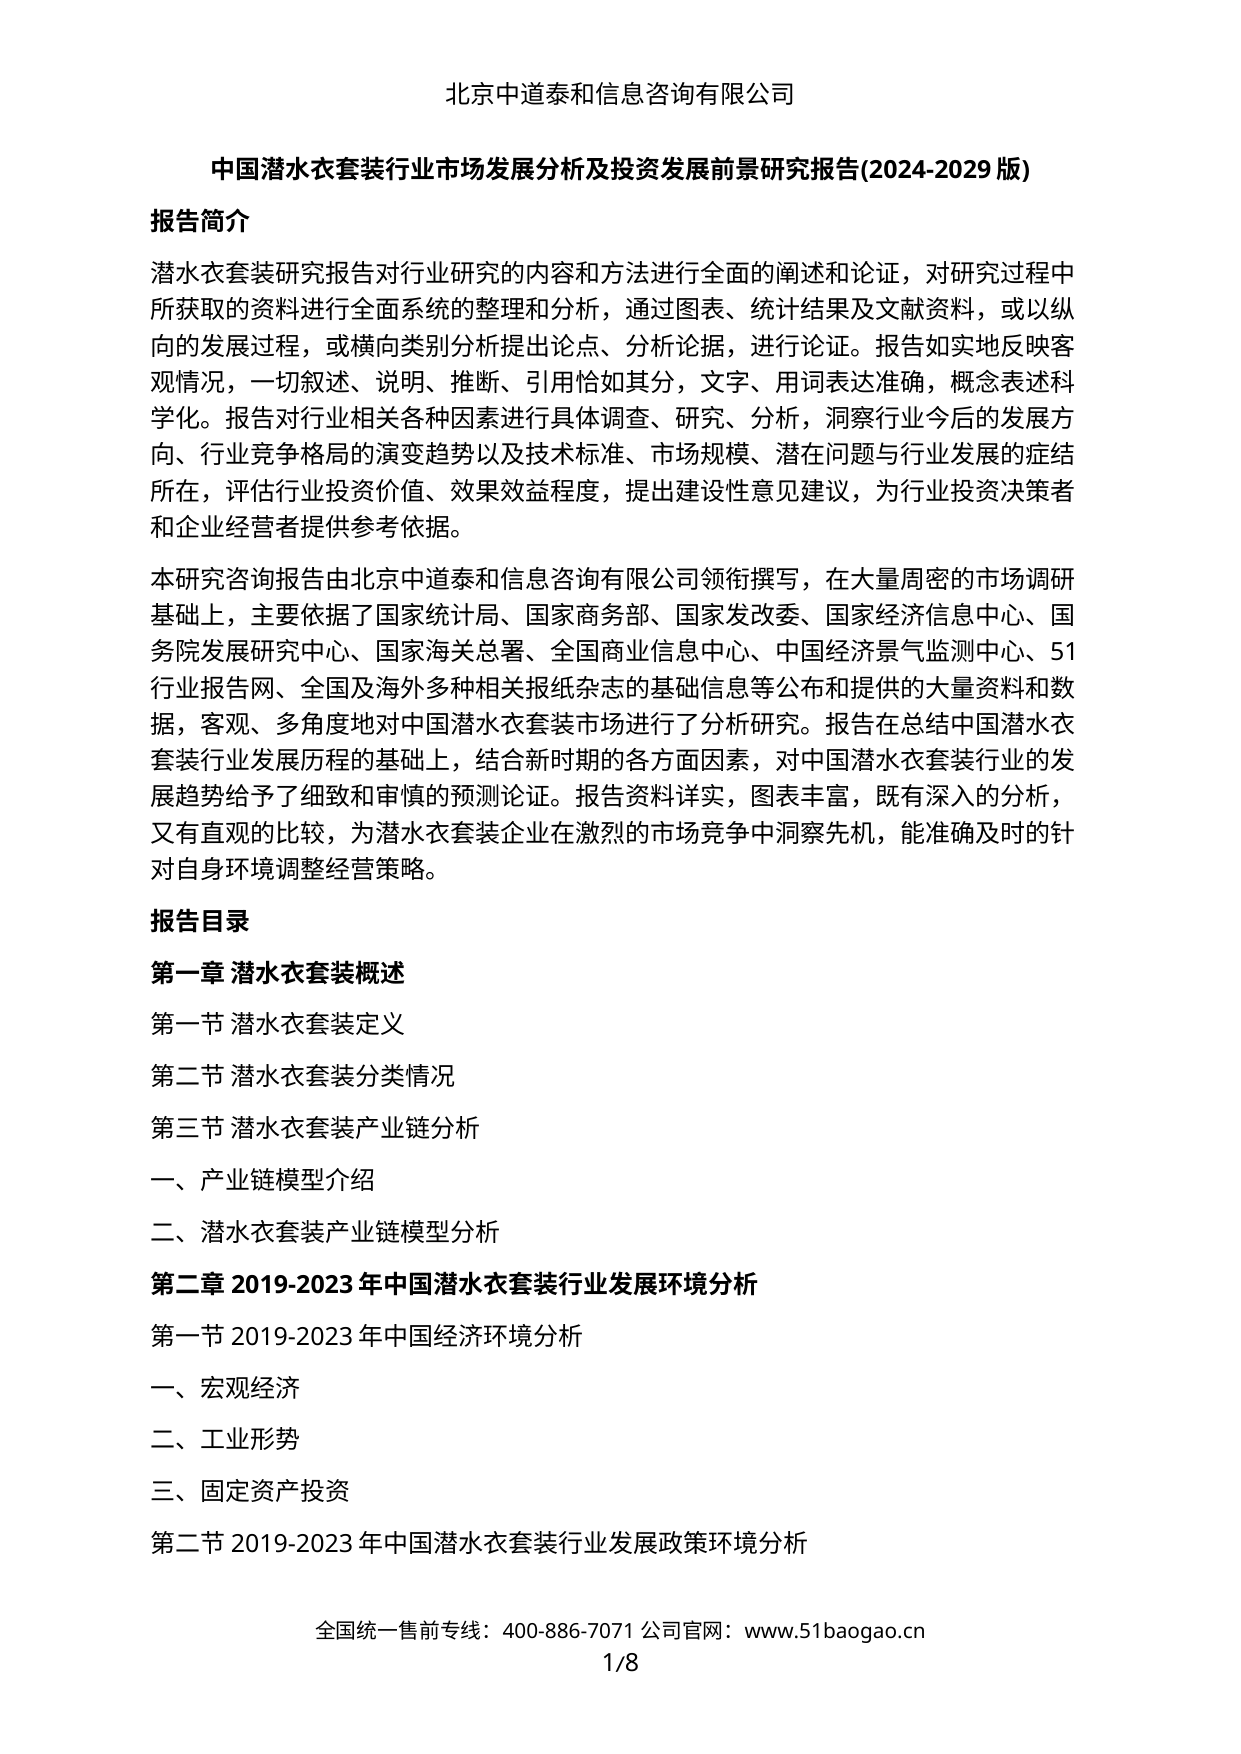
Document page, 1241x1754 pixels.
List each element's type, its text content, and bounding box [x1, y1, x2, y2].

text 二、工业形势 [150, 1420, 1090, 1456]
text 中国潜水衣套装行业市场发展分析及投资发展前景研究报告(2024-2029版) [150, 150, 1090, 186]
text 潜水衣套装研究报告对行业研究的内容和方法进行全面的阐述和论证，对研究过程中所获取的资料进行全面系统的整理和分析，通过图表、统计结果及文献资料，或以纵向的发展过程，或横向类别分析提出论点、分析论据，进行论证。报告如实地反映客观情况，一切叙述、说明、推断、引用恰如其分，文字、用词表达准确，概念表述科学化。报告对行业相关各种因素进行具体调查、研究、分析，洞察行业今后的发展方向、行业竞争格局的演变趋势以及技术标准、市场规模、潜在问题与行业发展的症结所在，评估行业投资价值、效果效益程度，提出建设性意见建议，为行业投资决策者和企业经营者提供参考依据。 [150, 254, 1090, 544]
text 报告简介 [150, 202, 1090, 238]
text 第一章 潜水衣套装概述 [150, 953, 1090, 989]
text 报告目录 [150, 901, 1090, 937]
text 二、潜水衣套装产业链模型分析 [150, 1212, 1090, 1249]
text 本研究咨询报告由北京中道泰和信息咨询有限公司领衔撰写，在大量周密的市场调研基础上，主要依据了国家统计局、国家商务部、国家发改委、国家经济信息中心、国务院发展研究中心、国家海关总署、全国商业信息中心、中国经济景气监测中心、51行业报告网、全国及海外多种相关报纸杂志的基础信息等公布和提供的大量资料和数据，客观、多角度地对中国潜水衣套装市场进行了分析研究。报告在总结中国潜水衣套装行业发展历程的基础上，结合新时期的各方面因素，对中国潜水衣套装行业的发展趋势给予了细致和审慎的预测论证。报告资料详实，图表丰富，既有深入的分析，又有直观的比较，为潜水衣套装企业在激烈的市场竞争中洞察先机，能准确及时的针对自身环境调整经营策略。 [150, 559, 1090, 886]
text 一、产业链模型介绍 [150, 1161, 1090, 1197]
text 三、固定资产投资 [150, 1472, 1090, 1508]
text 第二节 潜水衣套装分类情况 [150, 1057, 1090, 1093]
text 第二章 2019-2023年中国潜水衣套装行业发展环境分析 [150, 1264, 1090, 1301]
text 一、宏观经济 [150, 1368, 1090, 1404]
text 第一节 潜水衣套装定义 [150, 1005, 1090, 1041]
text 第三节 潜水衣套装产业链分析 [150, 1109, 1090, 1145]
text 第二节 2019-2023年中国潜水衣套装行业发展政策环境分析 [150, 1524, 1090, 1560]
text 第一节 2019-2023年中国经济环境分析 [150, 1316, 1090, 1352]
